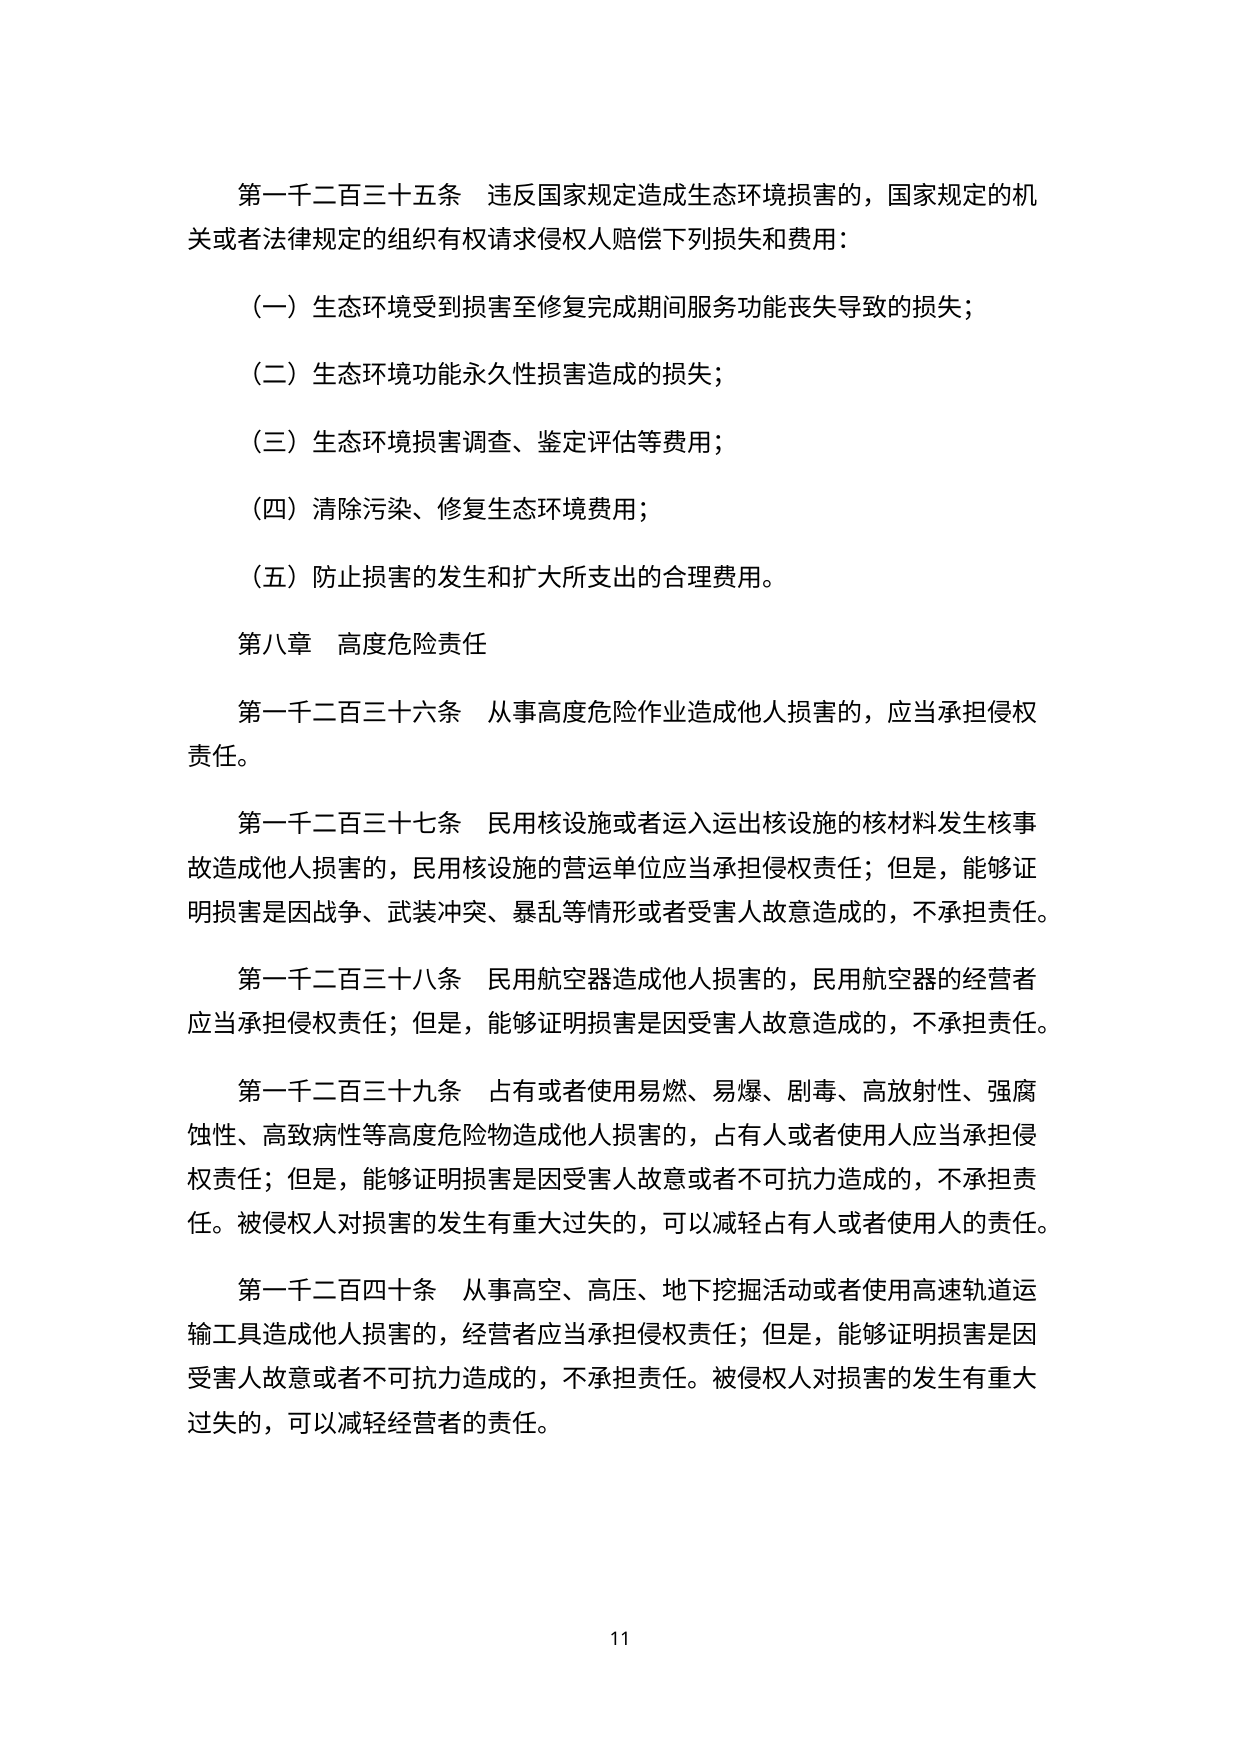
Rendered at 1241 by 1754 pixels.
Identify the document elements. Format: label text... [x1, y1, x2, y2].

text （四）清除污染、修复生态环境费用； [187, 486, 1053, 530]
text 第一千二百三十九条 占有或者使用易燃、易爆、剧毒、高放射性、强腐蚀性、高致病性等高度危险物造成他人损害的，占有人或者使用人应当承担侵权责任；但是，能够证明损害是因受害人故意或者不可抗力造成的，不承担责任。被侵权人对损害的发生有重大过失的，可以减轻占有人或者使用人的责任。 [187, 1067, 1053, 1243]
text （五）防止损害的发生和扩大所支出的合理费用。 [187, 553, 1053, 598]
text （三）生态环境损害调查、鉴定评估等费用； [187, 418, 1053, 463]
text 第一千二百四十条 从事高空、高压、地下挖掘活动或者使用高速轨道运输工具造成他人损害的，经营者应当承担侵权责任；但是，能够证明损害是因受害人故意或者不可抗力造成的，不承担责任。被侵权人对损害的发生有重大过失的，可以减轻经营者的责任。 [187, 1267, 1053, 1443]
text 第一千二百三十六条 从事高度危险作业造成他人损害的，应当承担侵权责任。 [187, 688, 1053, 777]
text 第一千二百三十五条 违反国家规定造成生态环境损害的，国家规定的机关或者法律规定的组织有权请求侵权人赔偿下列损失和费用： [187, 172, 1053, 260]
text 第一千二百三十八条 民用航空器造成他人损害的，民用航空器的经营者应当承担侵权责任；但是，能够证明损害是因受害人故意造成的，不承担责任。 [187, 956, 1053, 1044]
text （二）生态环境功能永久性损害造成的损失； [187, 351, 1053, 395]
text 第八章 高度危险责任 [187, 621, 1053, 665]
text 第一千二百三十七条 民用核设施或者运入运出核设施的核材料发生核事故造成他人损害的，民用核设施的营运单位应当承担侵权责任；但是，能够证明损害是因战争、武装冲突、暴乱等情形或者受害人故意造成的，不承担责任。 [187, 800, 1053, 932]
text （一）生态环境受到损害至修复完成期间服务功能丧失导致的损失； [187, 283, 1053, 328]
